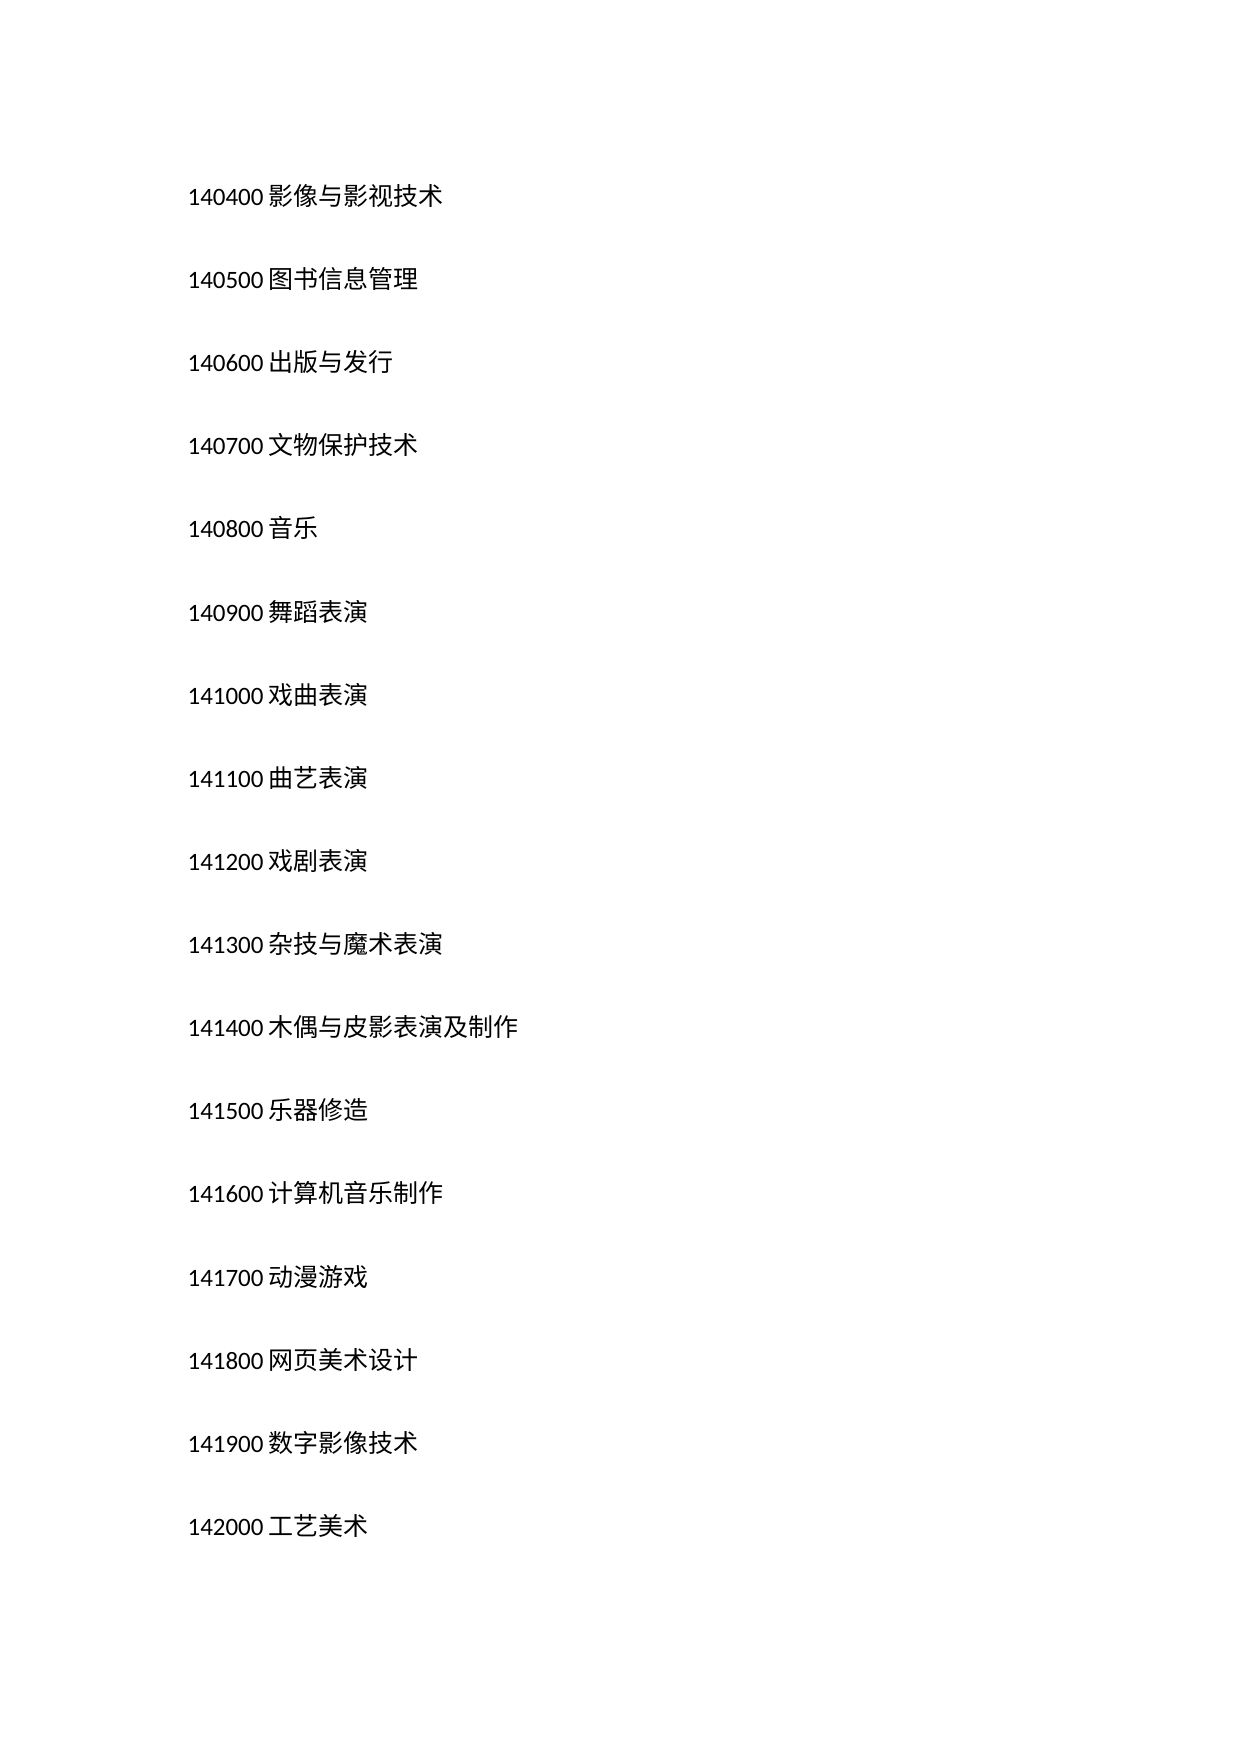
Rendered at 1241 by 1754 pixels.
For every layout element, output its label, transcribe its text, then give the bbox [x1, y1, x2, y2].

text 140800音乐 [187, 494, 1053, 559]
text 141500乐器修造 [187, 1076, 1053, 1141]
text 141300杂技与魔术表演 [187, 910, 1053, 975]
text 141900数字影像技术 [187, 1409, 1053, 1474]
text 140500图书信息管理 [187, 245, 1053, 310]
text 140900舞蹈表演 [187, 578, 1053, 643]
text 141400木偶与皮影表演及制作 [187, 993, 1053, 1058]
text 141700动漫游戏 [187, 1243, 1053, 1308]
text 142000工艺美术 [187, 1492, 1053, 1557]
text 140700文物保护技术 [187, 411, 1053, 476]
text 141000戏曲表演 [187, 661, 1053, 726]
text 141600计算机音乐制作 [187, 1159, 1053, 1224]
text 141800网页美术设计 [187, 1326, 1053, 1391]
text 141200戏剧表演 [187, 827, 1053, 892]
text 140400影像与影视技术 [187, 162, 1053, 227]
text 140600出版与发行 [187, 328, 1053, 393]
text 141100曲艺表演 [187, 744, 1053, 809]
